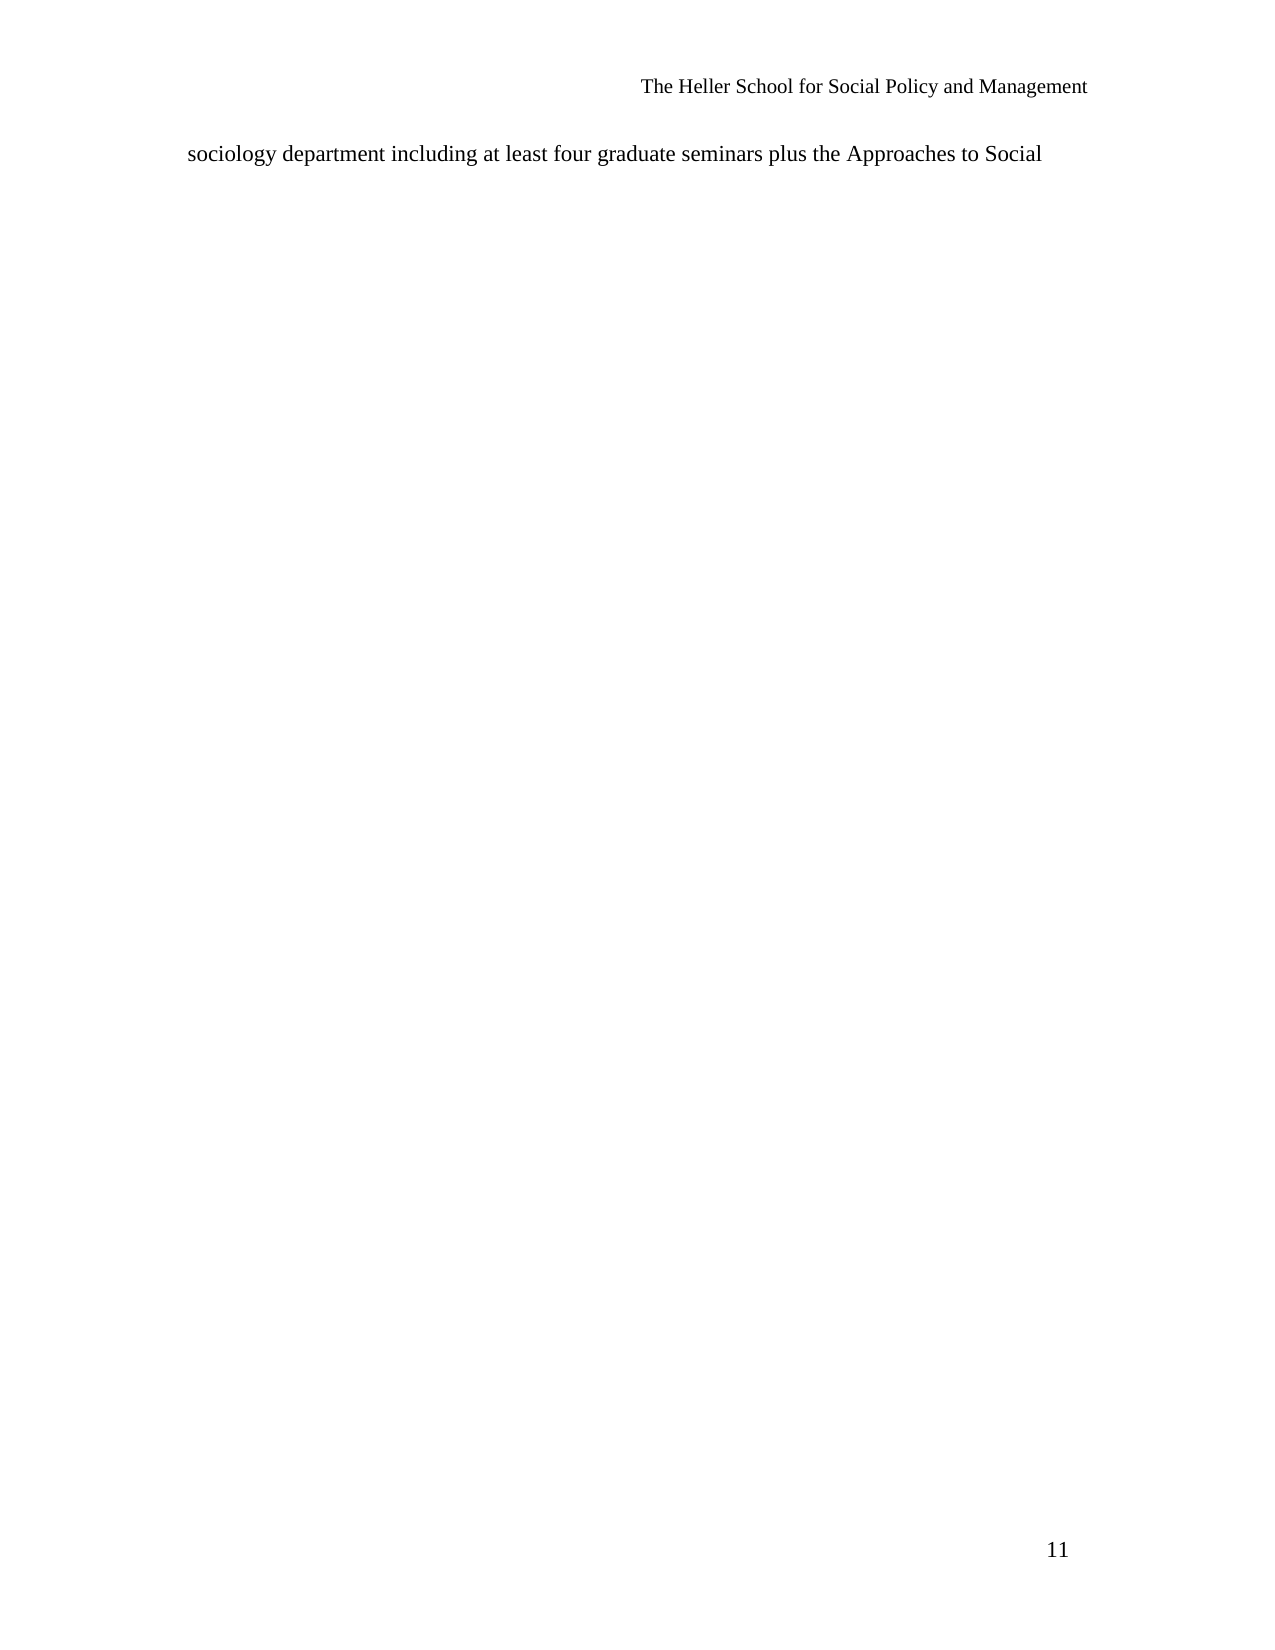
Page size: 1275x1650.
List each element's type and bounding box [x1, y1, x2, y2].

text [187, 139, 1087, 166]
